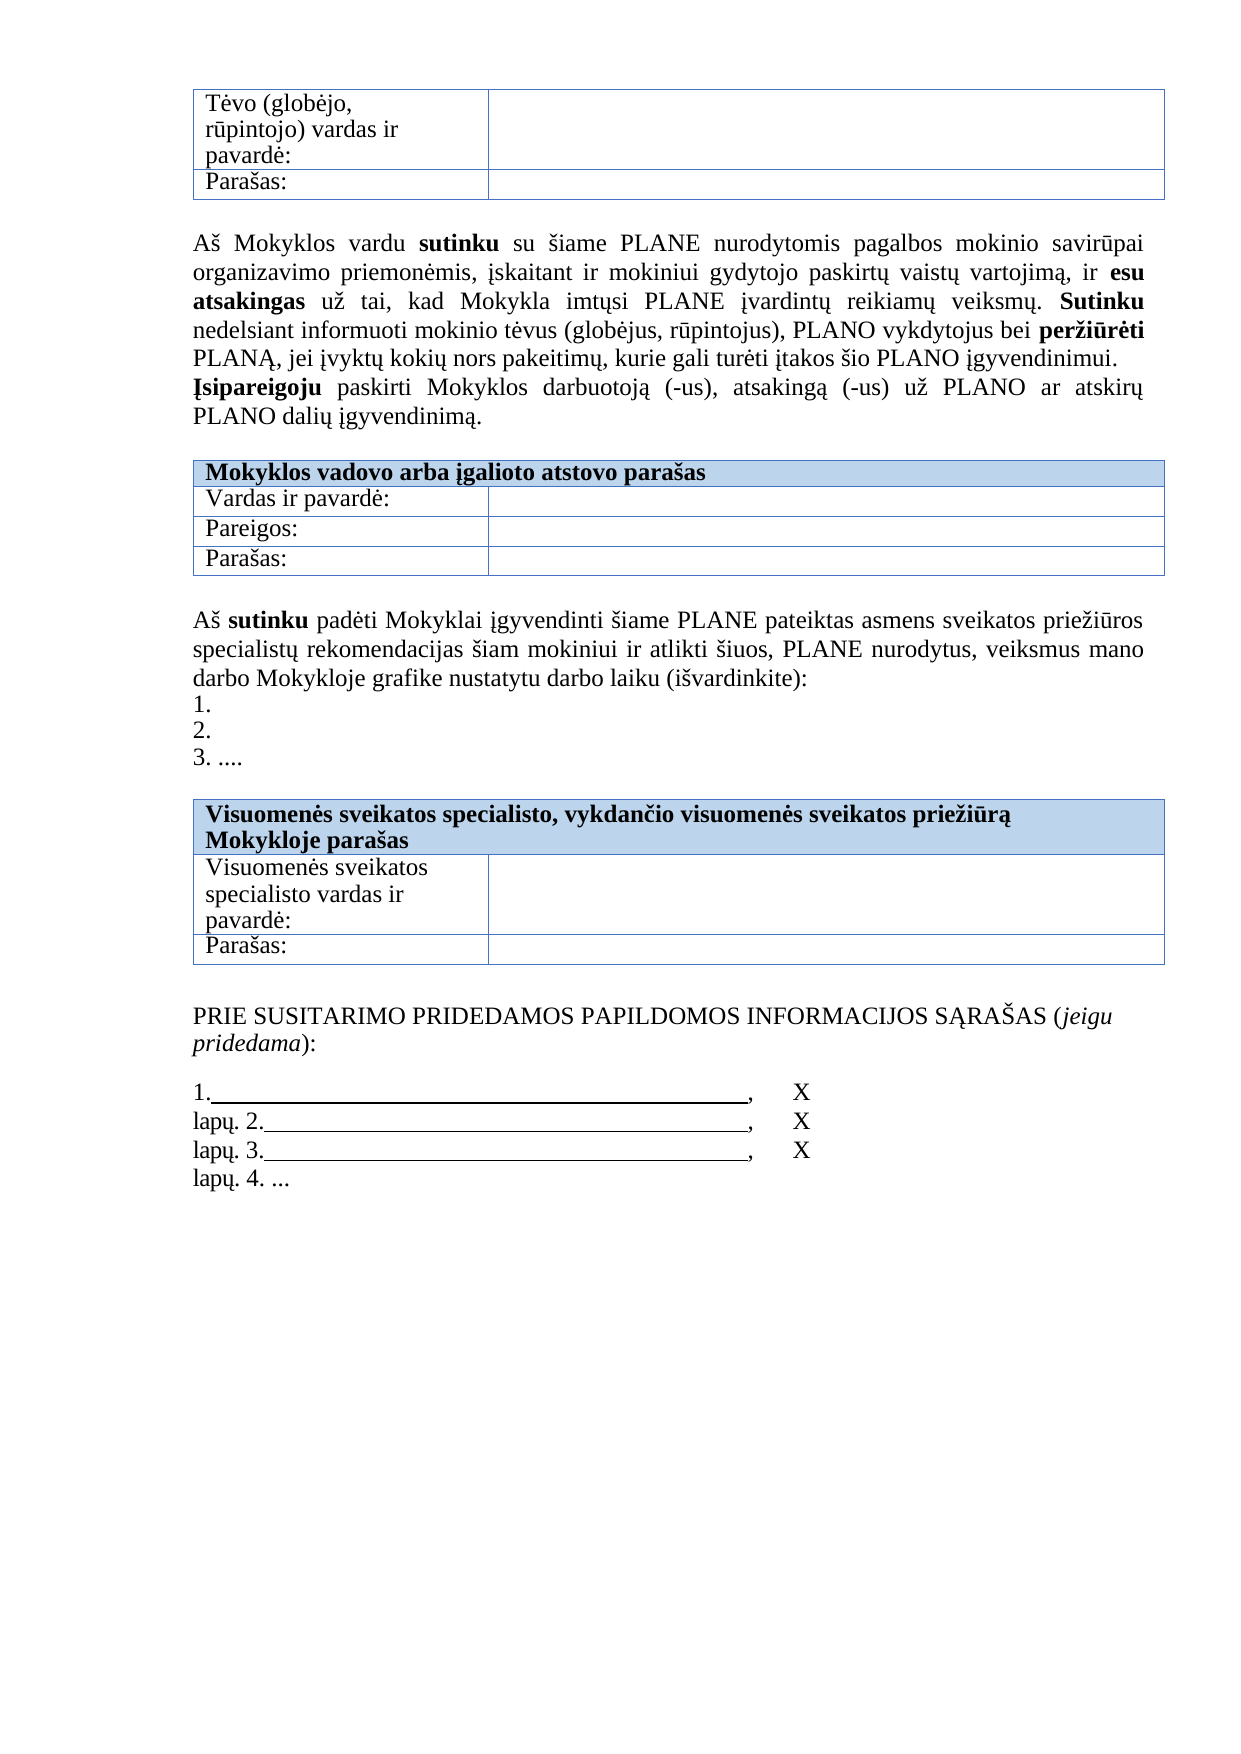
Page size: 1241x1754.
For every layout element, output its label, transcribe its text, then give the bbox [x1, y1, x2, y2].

table_cell [489, 487, 1164, 516]
table_cell Parašas: [194, 547, 488, 575]
text Aš sutinku padėti Mokyklai įgyvendinti šiame PLANE pateiktas asmens sveikatos priežiūros specialistų rekomendacijas šiam mokiniui ir atlikti šiuos, PLANE nurodytus, veiksmus mano darbo Mokykloje grafike nustatytu darbo laiku (išvardinkite): [193, 605, 1144, 691]
table_cell [489, 547, 1164, 575]
table_cell [489, 90, 1164, 169]
table_cell Pareigos: [194, 517, 488, 546]
table_header Mokyklos vadovo arba įgalioto atstovo parašas [194, 461, 1164, 486]
text PRIE SUSITARIMO PRIDEDAMOS PAPILDOMOS INFORMACIJOS SĄRAŠAS (jeigu [193, 1004, 1181, 1030]
table_cell Parašas: [194, 170, 488, 199]
text 3. .... [193, 744, 1181, 770]
table_cell Tėvo (globėjo, rūpintojo) vardas ir pavardė: [194, 90, 488, 169]
text Įsipareigoju paskirti Mokyklos darbuotoją (-us), atsakingą (-us) už PLANO ar atskirų PLANO dalių įgyvendinimą. [193, 372, 1144, 430]
table_cell Parašas: [194, 935, 488, 963]
table_cell Vardas ir pavardė: [194, 487, 488, 516]
text 1. , X lapų. 2. , X lapų. 3. , X lapų. 4. ... [193, 1077, 810, 1192]
table_cell [489, 517, 1164, 546]
text Aš Mokyklos vardu sutinku su šiame PLANE nurodytomis pagalbos mokinio savirūpai organizavimo priemonėmis, įskaitant ir mokiniui gydytojo paskirtų vaistų vartojimą, ir esu atsakingas už tai, kad Mokykla imtųsi PLANE įvardintų reikiamų veiksmų. Sutinku nedelsiant informuoti mokinio tėvus (globėjus, rūpintojus), PLANO vykdytojus bei peržiūrėti PLANĄ, jei įvyktų kokių nors pakeitimų, kurie gali turėti įtakos šio PLANO įgyvendinimui. [193, 228, 1144, 372]
text pridedama): [193, 1030, 1181, 1056]
text 1. [193, 692, 1181, 718]
table_cell [489, 170, 1164, 199]
table_cell [489, 935, 1164, 963]
table_header Visuomenės sveikatos specialisto, vykdančio visuomenės sveikatos priežiūrą Mokykloje parašas [194, 800, 1164, 854]
table_cell Visuomenės sveikatos specialisto vardas ir pavardė: [194, 855, 488, 934]
text 2. [193, 718, 1181, 744]
table_cell [489, 855, 1164, 934]
